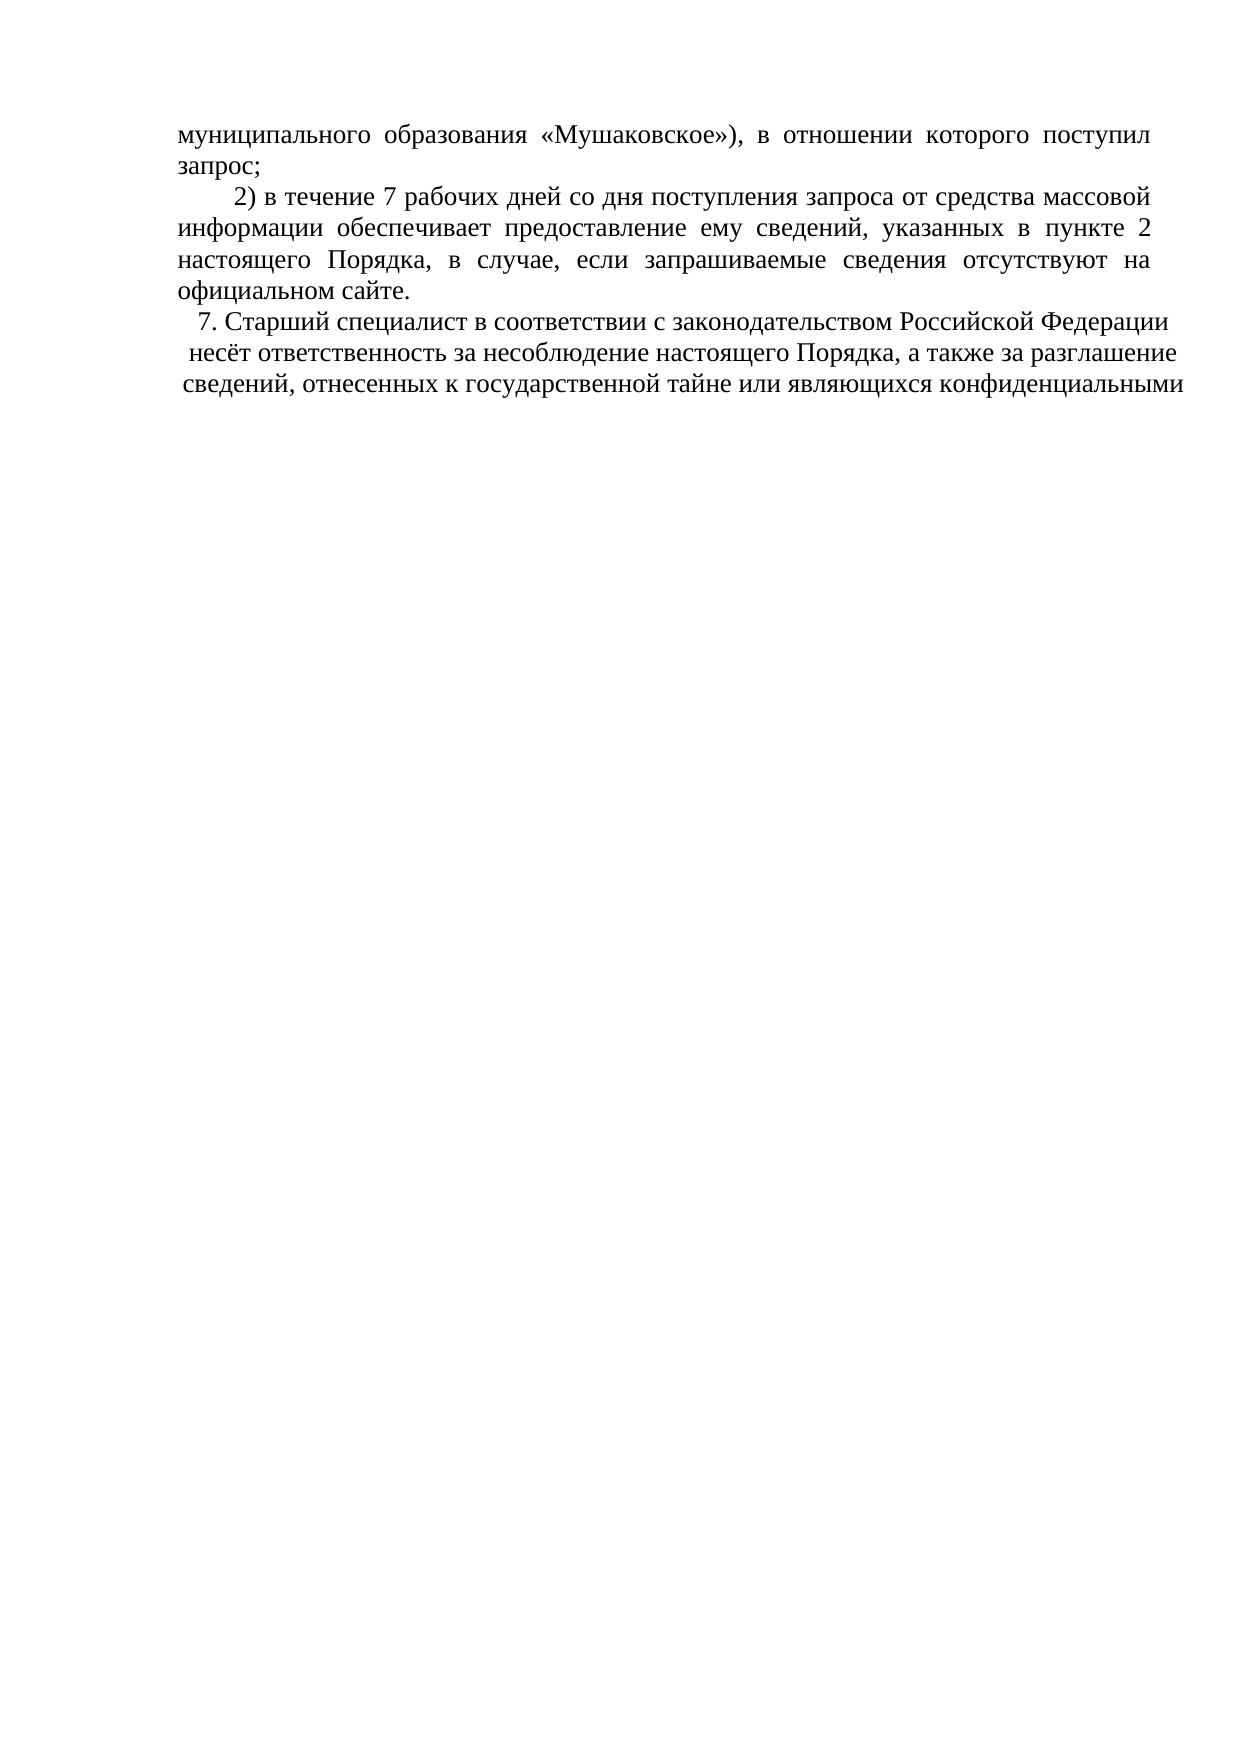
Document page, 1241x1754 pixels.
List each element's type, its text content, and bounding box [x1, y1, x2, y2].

text 7. Старший специалист в соответствии с законодательством Российской Федерации несёт ответственность за несоблюдение настоящего Порядка, а также за разглашение сведений, отнесенных к государственной тайне или являющихся конфиденциальными [177, 305, 1190, 398]
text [177, 118, 1152, 180]
text 2) в течение 7 рабочих дней со дня поступления запроса от средства массовой информации обеспечивает предоставление ему сведений, указанных в пункте 2 настоящего Порядка, в случае, если запрашиваемые сведения отсутствуют на официальном сайте. [177, 180, 1152, 305]
